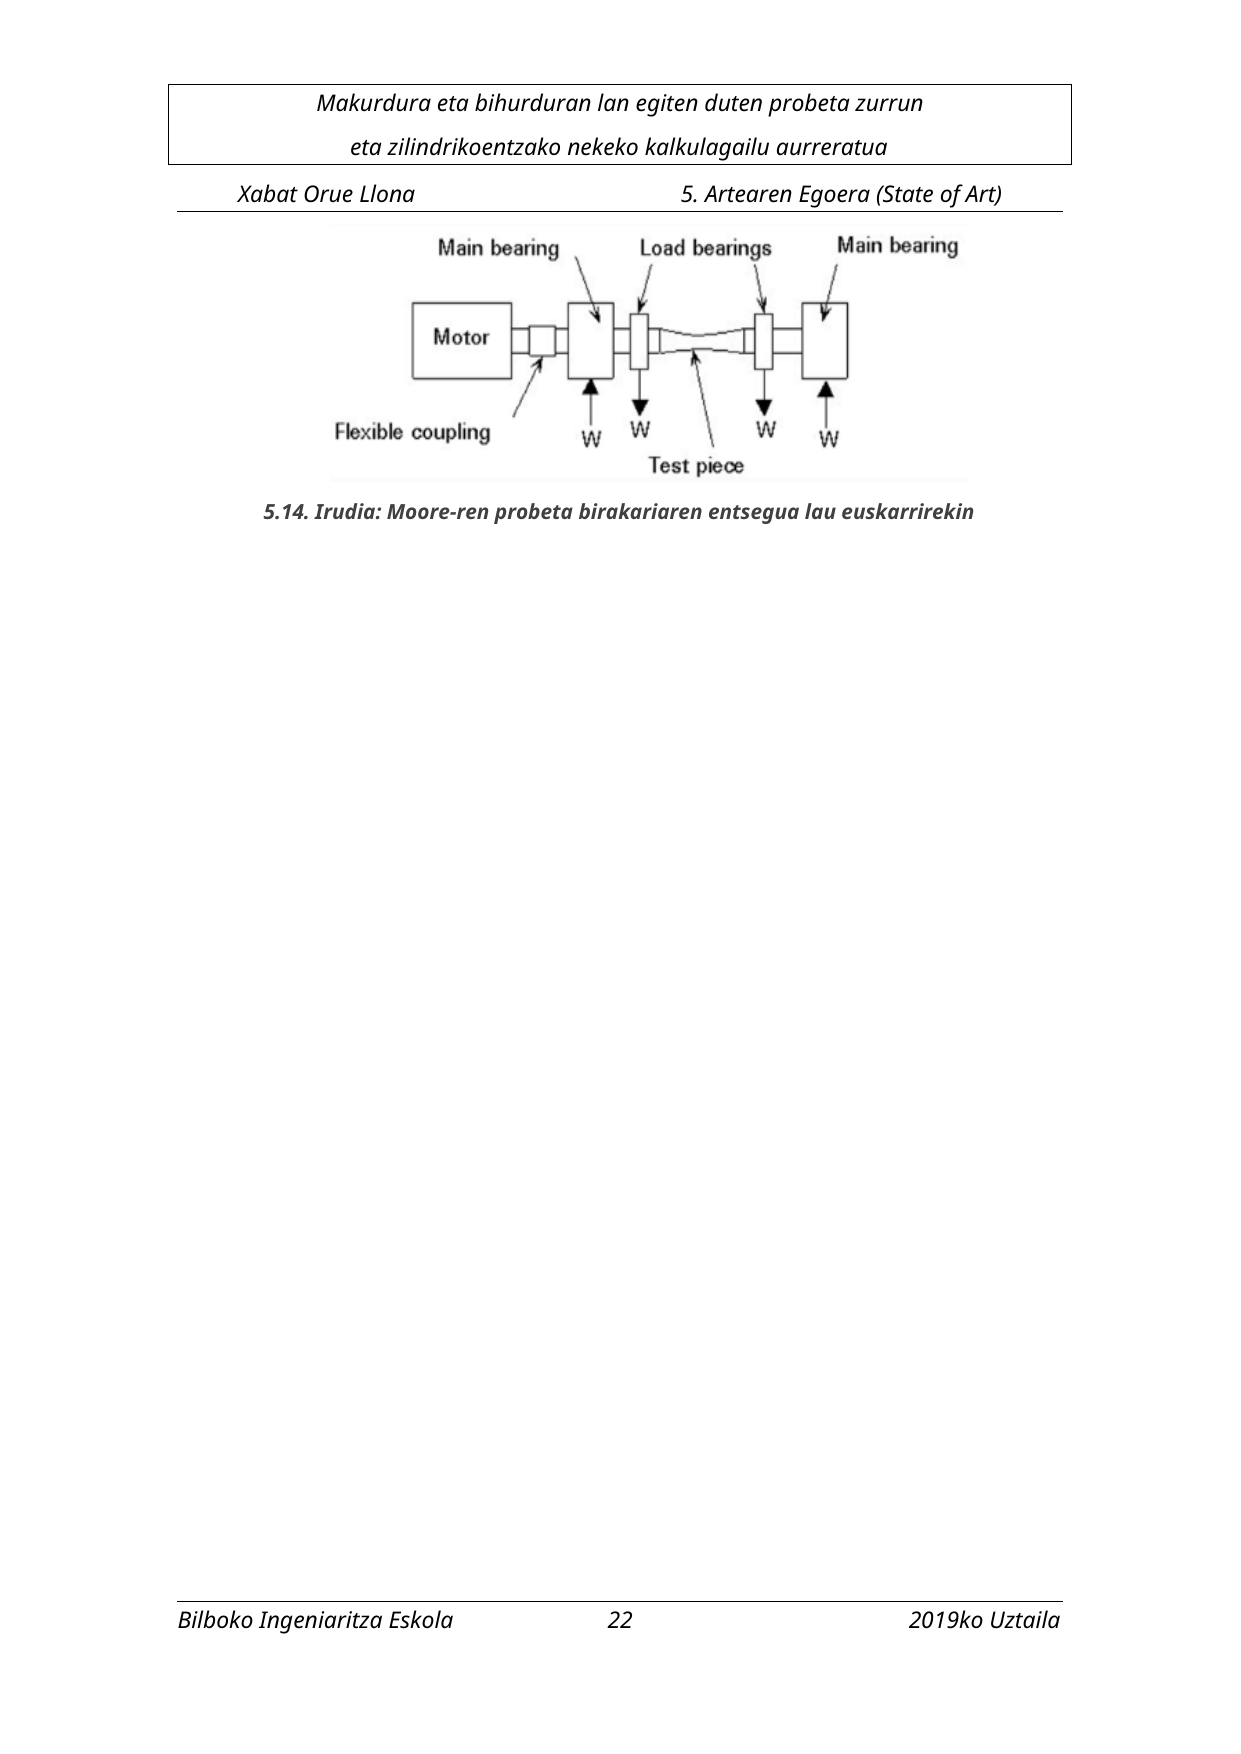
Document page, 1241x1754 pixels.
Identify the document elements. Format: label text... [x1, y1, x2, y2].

picture [330, 224, 969, 482]
text 5.14. Irudia: Moore-ren probeta birakariaren entsegua lau euskarrirekin [177, 497, 1063, 526]
